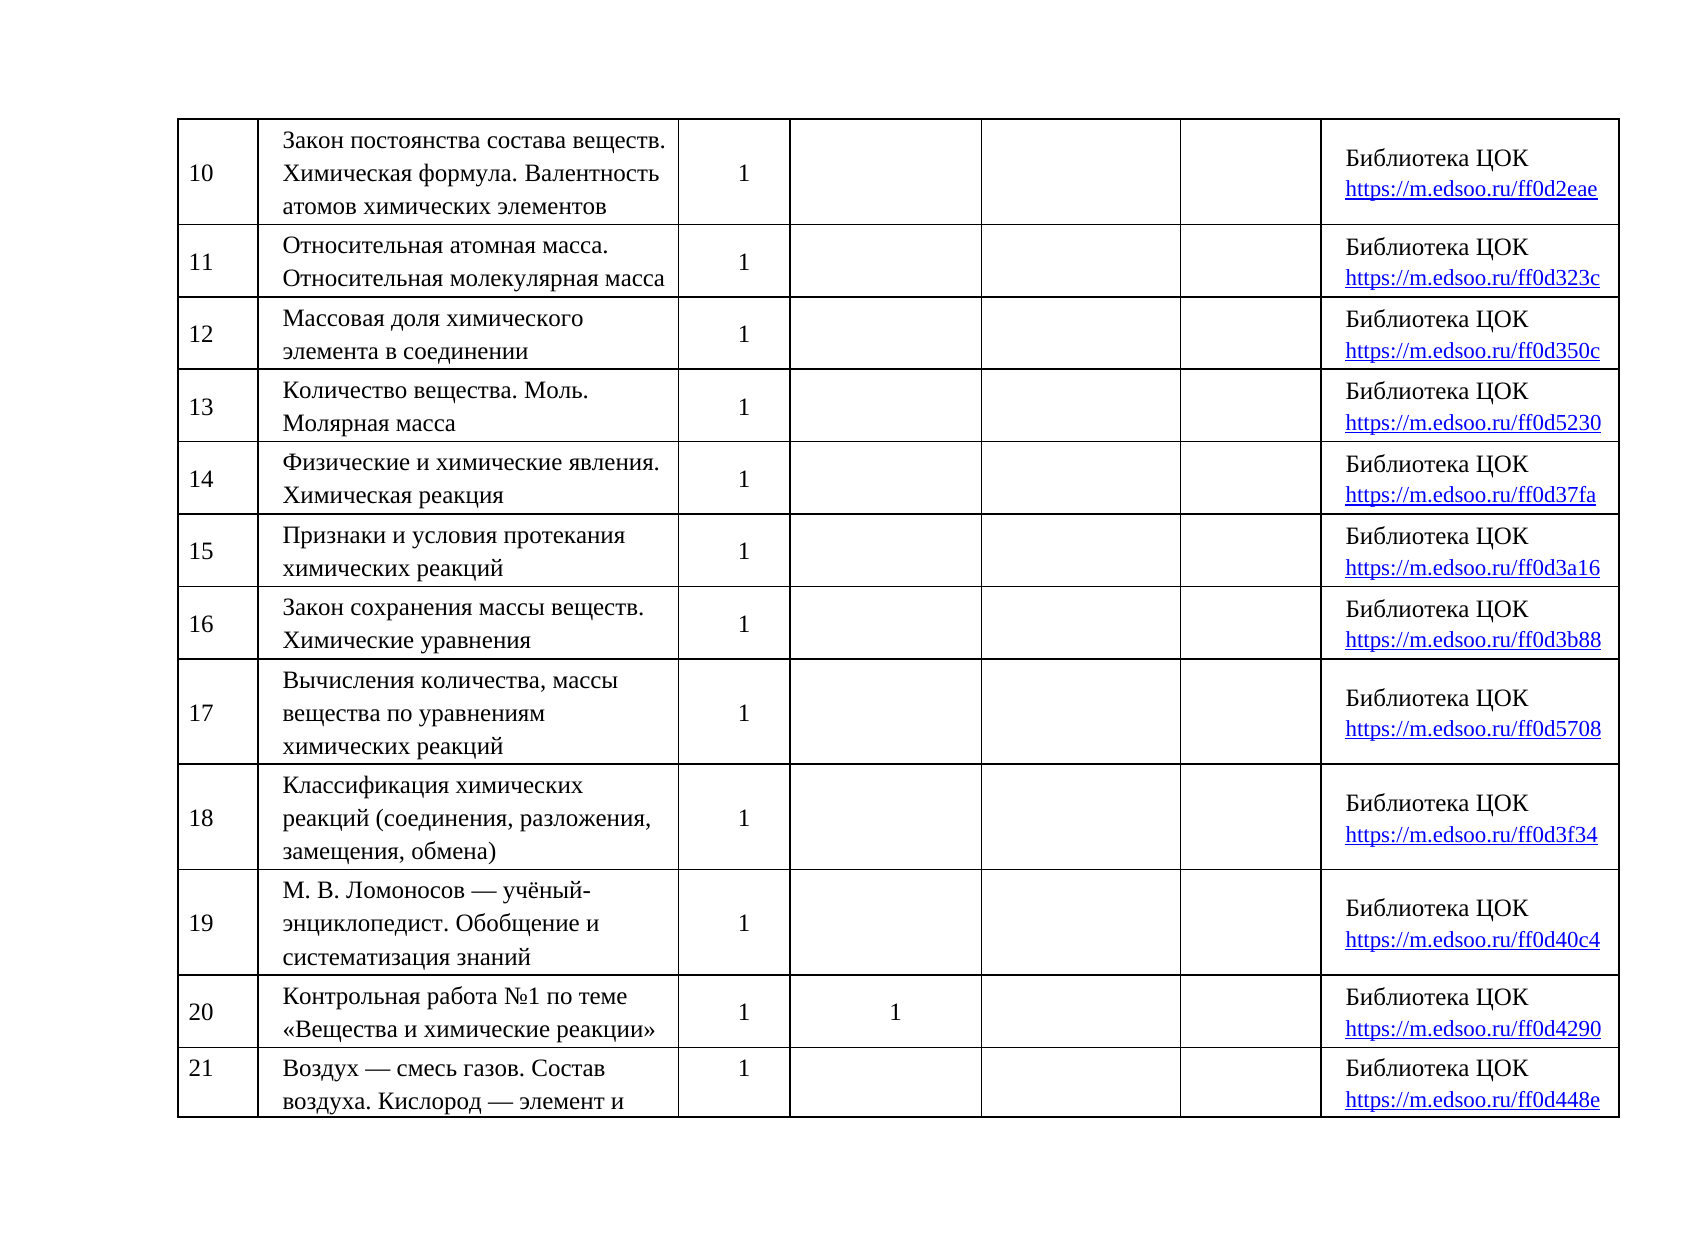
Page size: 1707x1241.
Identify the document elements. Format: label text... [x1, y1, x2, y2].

table_cell [982, 120, 1180, 223]
table_cell [982, 225, 1180, 296]
table_cell 10 [179, 120, 257, 223]
table_cell 1 [679, 370, 789, 441]
table_cell [982, 515, 1180, 586]
table_cell [791, 587, 981, 658]
table_cell [791, 298, 981, 368]
table_cell 1 [679, 587, 789, 658]
table_cell Массовая доля химического элемента в соединении [259, 298, 678, 368]
table_cell [982, 442, 1180, 513]
table_cell [1181, 298, 1320, 368]
table_cell [1181, 765, 1320, 869]
table_cell Библиотека ЦОК https://m.edsoo.ru/ff0d2eae [1322, 120, 1618, 223]
table_cell Библиотека ЦОК https://m.edsoo.ru/ff0d3a16 [1322, 515, 1618, 586]
table_cell Библиотека ЦОК https://m.edsoo.ru/ff0d350c [1322, 298, 1618, 368]
table_cell [791, 1048, 981, 1116]
table_cell [982, 660, 1180, 763]
table_cell [1181, 442, 1320, 513]
table_cell Библиотека ЦОК https://m.edsoo.ru/ff0d3b88 [1322, 587, 1618, 658]
table_cell 1 [679, 442, 789, 513]
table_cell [259, 1048, 678, 1116]
table_cell [791, 225, 981, 296]
table_cell 1 [679, 225, 789, 296]
table_cell Закон постоянства состава веществ. Химическая формула. Валентность атомов химических элементов [259, 120, 678, 223]
table_cell Библиотека ЦОК https://m.edsoo.ru/ff0d40c4 [1322, 870, 1618, 974]
table_cell [791, 370, 981, 441]
table_cell [1181, 225, 1320, 296]
table_cell [982, 587, 1180, 658]
table_cell [1181, 660, 1320, 763]
table_cell Библиотека ЦОК https://m.edsoo.ru/ff0d5230 [1322, 370, 1618, 441]
table_cell [791, 765, 981, 869]
table_cell Контрольная работа №1 по теме «Вещества и химические реакции» [259, 976, 678, 1047]
table_cell Библиотека ЦОК https://m.edsoo.ru/ff0d4290 [1322, 976, 1618, 1047]
table_cell Количество вещества. Моль. Молярная масса [259, 370, 678, 441]
table_cell [982, 870, 1180, 974]
table_cell [1181, 515, 1320, 586]
table_cell [1181, 1048, 1320, 1116]
table_cell 21 [179, 1048, 257, 1116]
table_cell [1181, 976, 1320, 1047]
table_cell Закон сохранения массы веществ. Химические уравнения [259, 587, 678, 658]
table_cell [982, 976, 1180, 1047]
table_cell Библиотека ЦОК https://m.edsoo.ru/ff0d3f34 [1322, 765, 1618, 869]
table_cell [982, 298, 1180, 368]
table_cell [1181, 587, 1320, 658]
table_cell 1 [679, 660, 789, 763]
table_cell 13 [179, 370, 257, 441]
table_cell 20 [179, 976, 257, 1047]
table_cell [1322, 1048, 1618, 1116]
table_cell [1181, 370, 1320, 441]
table_cell [1181, 870, 1320, 974]
table_cell Классификация химических реакций (соединения, разложения, замещения, обмена) [259, 765, 678, 869]
table_cell 1 [679, 515, 789, 586]
table_cell [982, 1048, 1180, 1116]
table_cell [982, 370, 1180, 441]
table_cell 1 [679, 870, 789, 974]
table_cell Библиотека ЦОК https://m.edsoo.ru/ff0d37fa [1322, 442, 1618, 513]
table_cell 14 [179, 442, 257, 513]
table_cell 12 [179, 298, 257, 368]
table_cell [982, 765, 1180, 869]
table_cell [791, 442, 981, 513]
table_cell 1 [679, 120, 789, 223]
table_cell 18 [179, 765, 257, 869]
table_cell 11 [179, 225, 257, 296]
table_cell 17 [179, 660, 257, 763]
table_cell 15 [179, 515, 257, 586]
table_cell [791, 120, 981, 223]
table_cell М. В. Ломоносов — учёный-энциклопедист. Обобщение и систематизация знаний [259, 870, 678, 974]
table_cell 1 [791, 976, 981, 1047]
table_cell 1 [679, 976, 789, 1047]
table_cell 1 [679, 1048, 789, 1116]
table_cell 16 [179, 587, 257, 658]
table_cell 19 [179, 870, 257, 974]
table_cell Библиотека ЦОК https://m.edsoo.ru/ff0d5708 [1322, 660, 1618, 763]
table_cell Признаки и условия протекания химических реакций [259, 515, 678, 586]
table_cell Физические и химические явления. Химическая реакция [259, 442, 678, 513]
table_cell [791, 515, 981, 586]
table_cell Вычисления количества, массы вещества по уравнениям химических реакций [259, 660, 678, 763]
table_cell [1181, 120, 1320, 223]
table_cell 1 [679, 298, 789, 368]
table_cell 1 [679, 765, 789, 869]
table_cell [791, 870, 981, 974]
table_cell [791, 660, 981, 763]
table_cell Библиотека ЦОК https://m.edsoo.ru/ff0d323c [1322, 225, 1618, 296]
table_cell Относительная атомная масса. Относительная молекулярная масса [259, 225, 678, 296]
